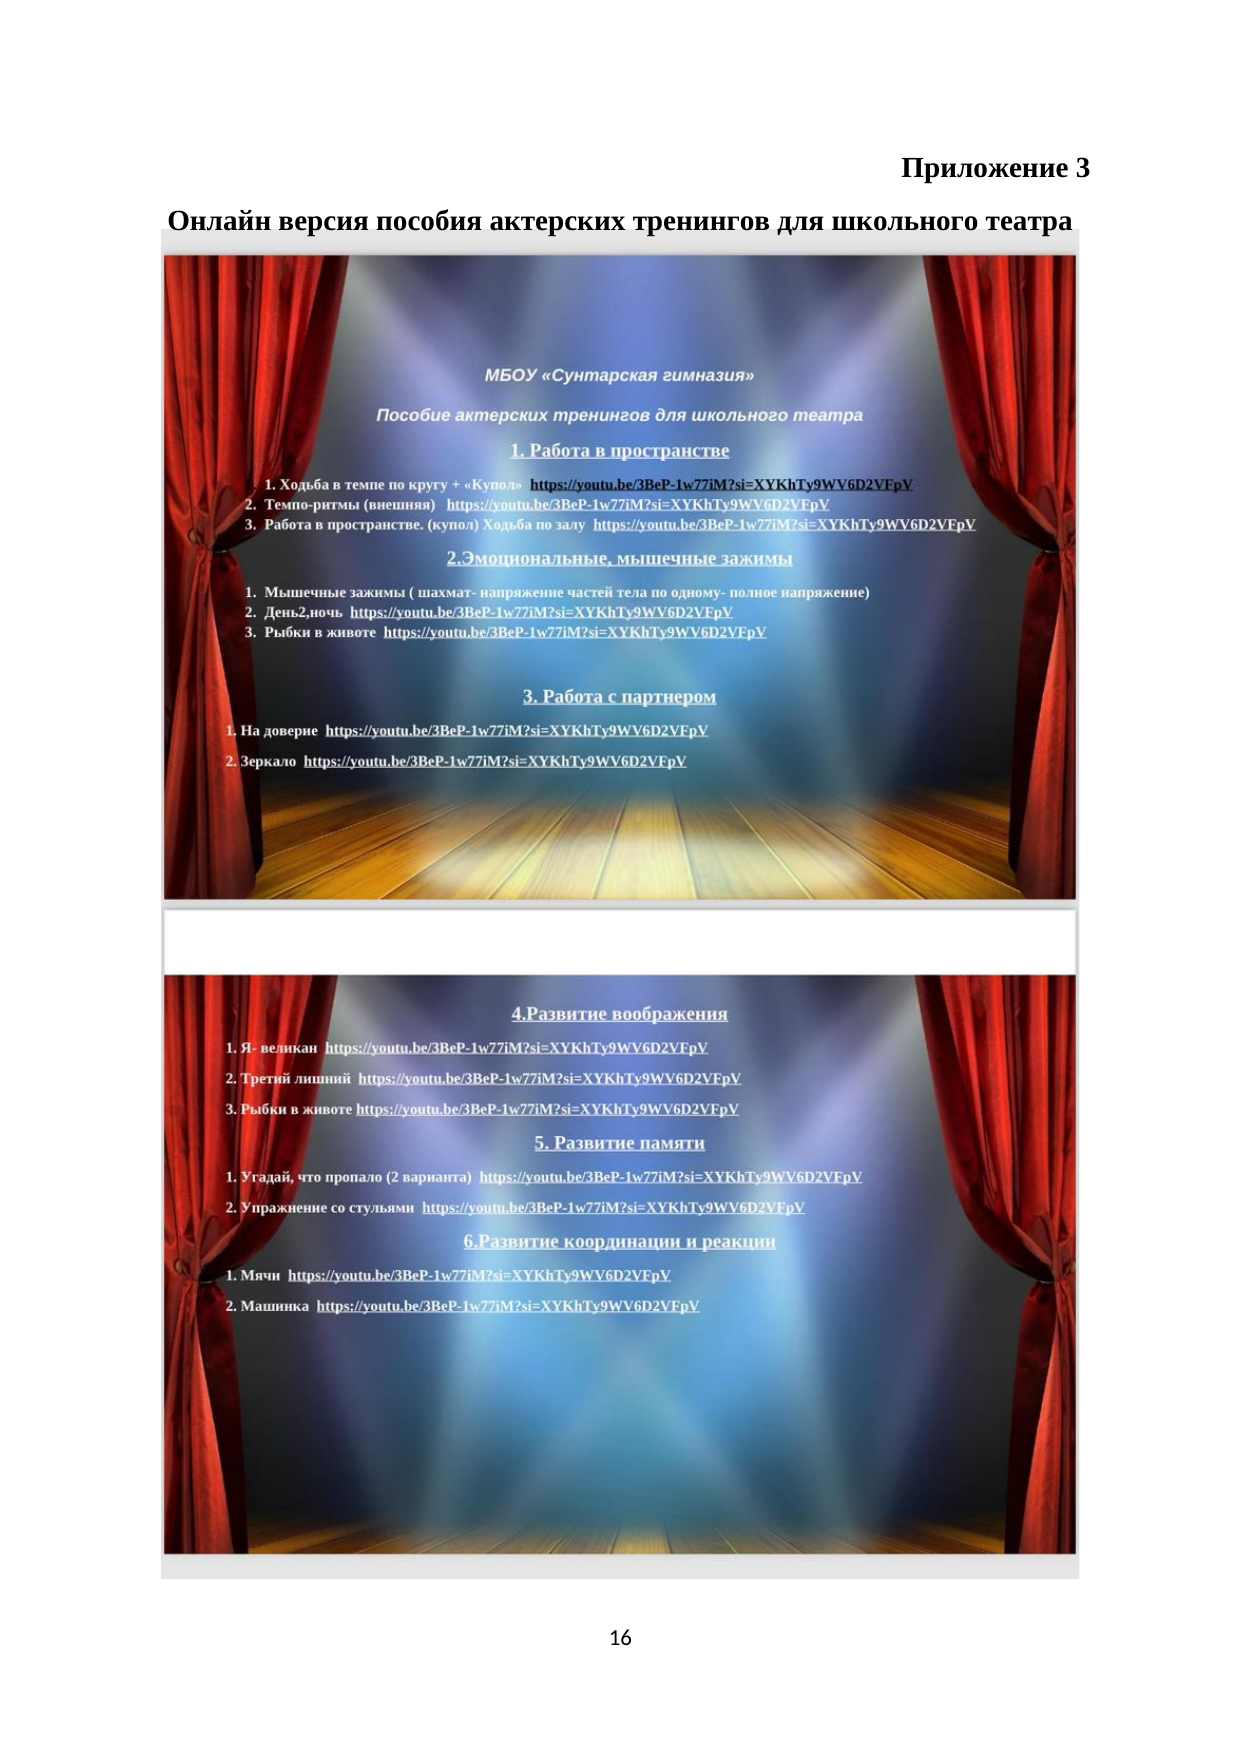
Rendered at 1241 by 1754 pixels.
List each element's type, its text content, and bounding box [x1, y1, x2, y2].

text Онлайн версия пособия актерских тренингов для школьного театра [150, 203, 1090, 236]
text Приложение 3 [150, 150, 1090, 183]
picture [161, 236, 1080, 1579]
